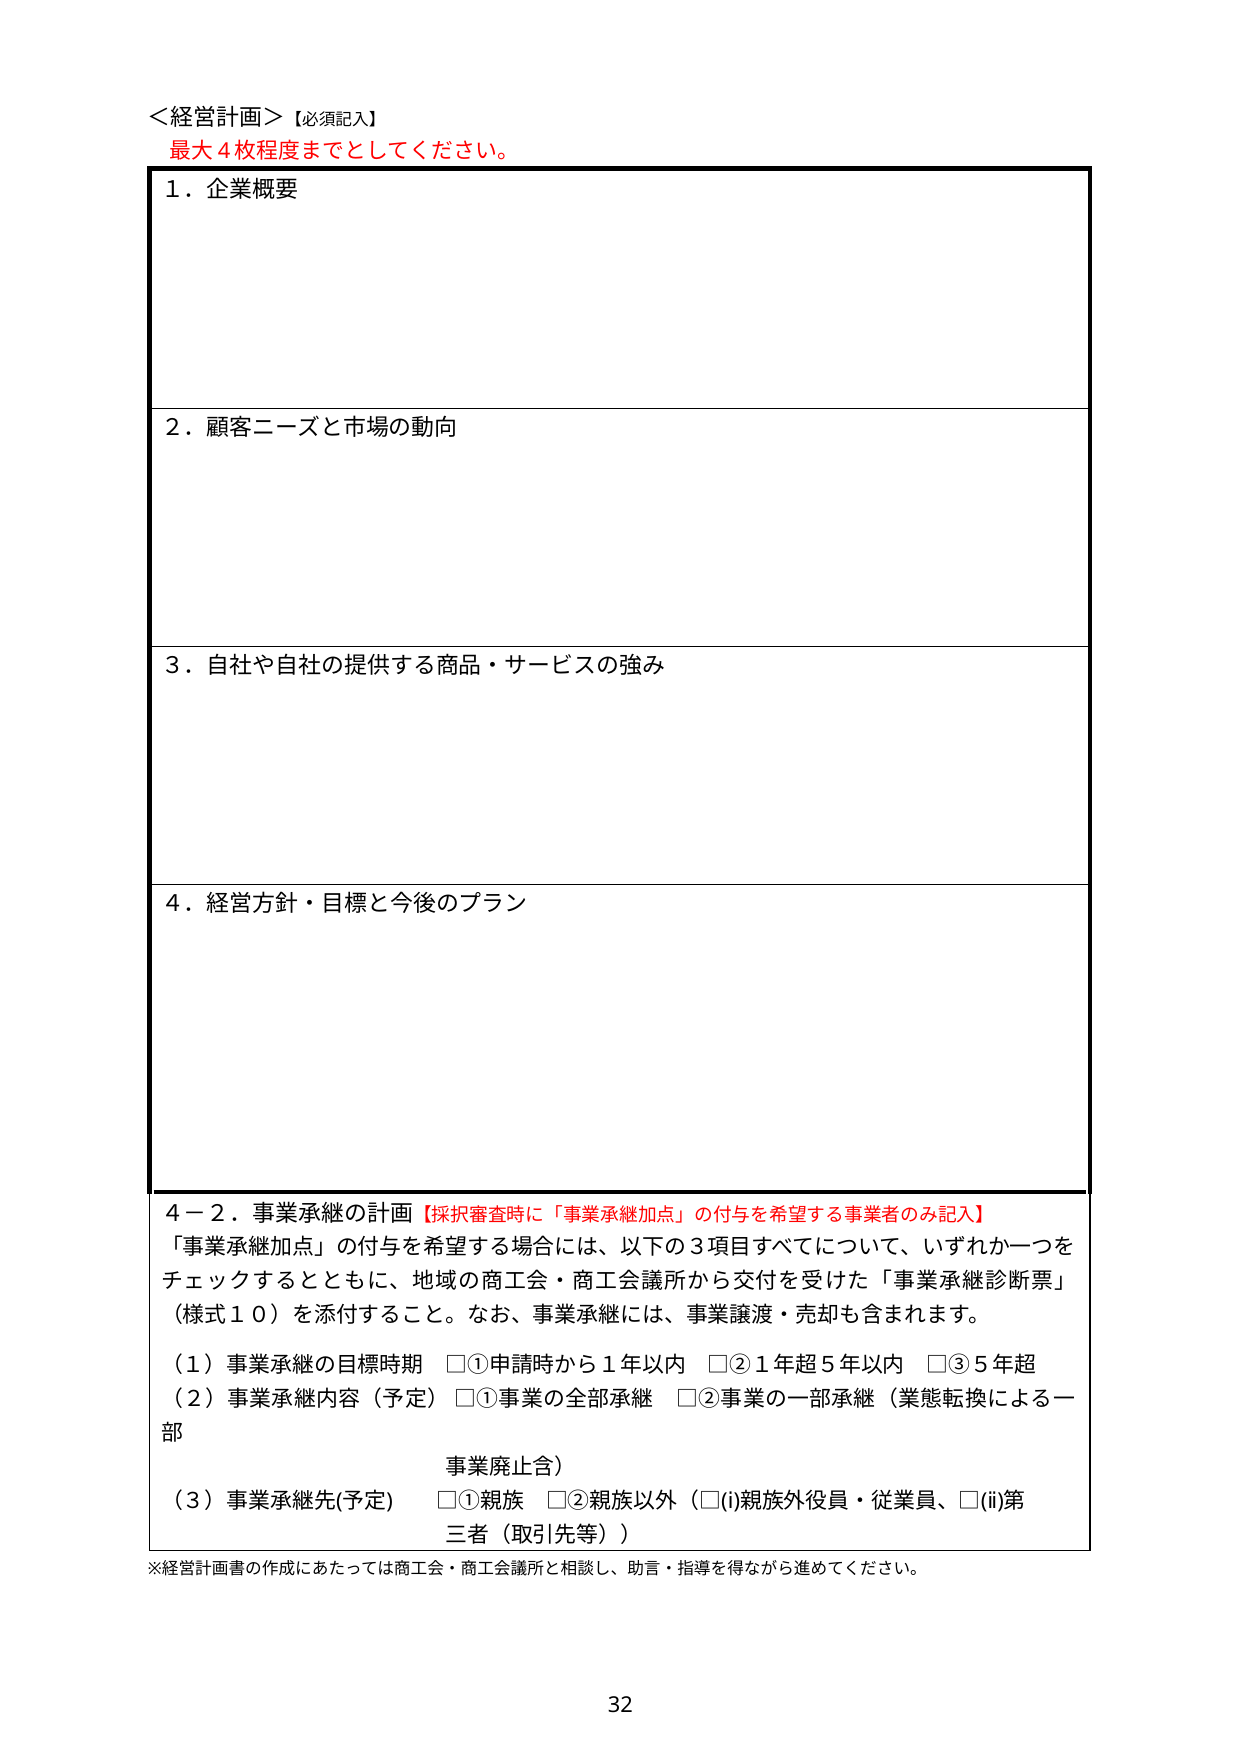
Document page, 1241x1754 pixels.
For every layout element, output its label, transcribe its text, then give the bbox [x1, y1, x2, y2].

text ＜経営計画＞【必須記入】 [148, 98, 1092, 132]
text ※経営計画書の作成にあたっては商工会・商工会議所と相談し、助言・指導を得ながら進めてください。 [148, 1551, 1092, 1584]
table_cell ４．経営方針・目標と今後のプラン [152, 885, 1088, 1189]
text 最大4枚程度までとしてください。 [169, 132, 1092, 166]
table_cell ２．顧客ニーズと市場の動向 [152, 409, 1088, 646]
table_cell ３．自社や自社の提供する商品・サービスの強み [152, 647, 1088, 884]
table_cell ４－２．事業承継の計画【採択審査時に「事業承継加点」の付与を希望する事業者のみ記入】 「事業承継加点」の付与を希望する場合には、以下の３項目すべてについて、いずれか一つをチェックするとともに、地域の商工会・商工会議所から交付を受けた「事業承継診断票」（様式１０）を添付すること。なお、事業承継には、事業譲渡・売却も含まれます。 （１）事業承継の目標時期 □①申請時から１年以内 □②１年超５年以内 □③５年超 （２）事業承継内容（予定） □①事業の全部承継 □②事業の一部承継（業態転換による一部 事業廃止含） （３）事業承継先(予定) □①親族 □②親族以外（□(ⅰ)親族外役員・従業員、□(ⅱ)第 三者（取引先等）） [150, 1190, 1089, 1549]
table_header １．企業概要 [152, 171, 1088, 408]
